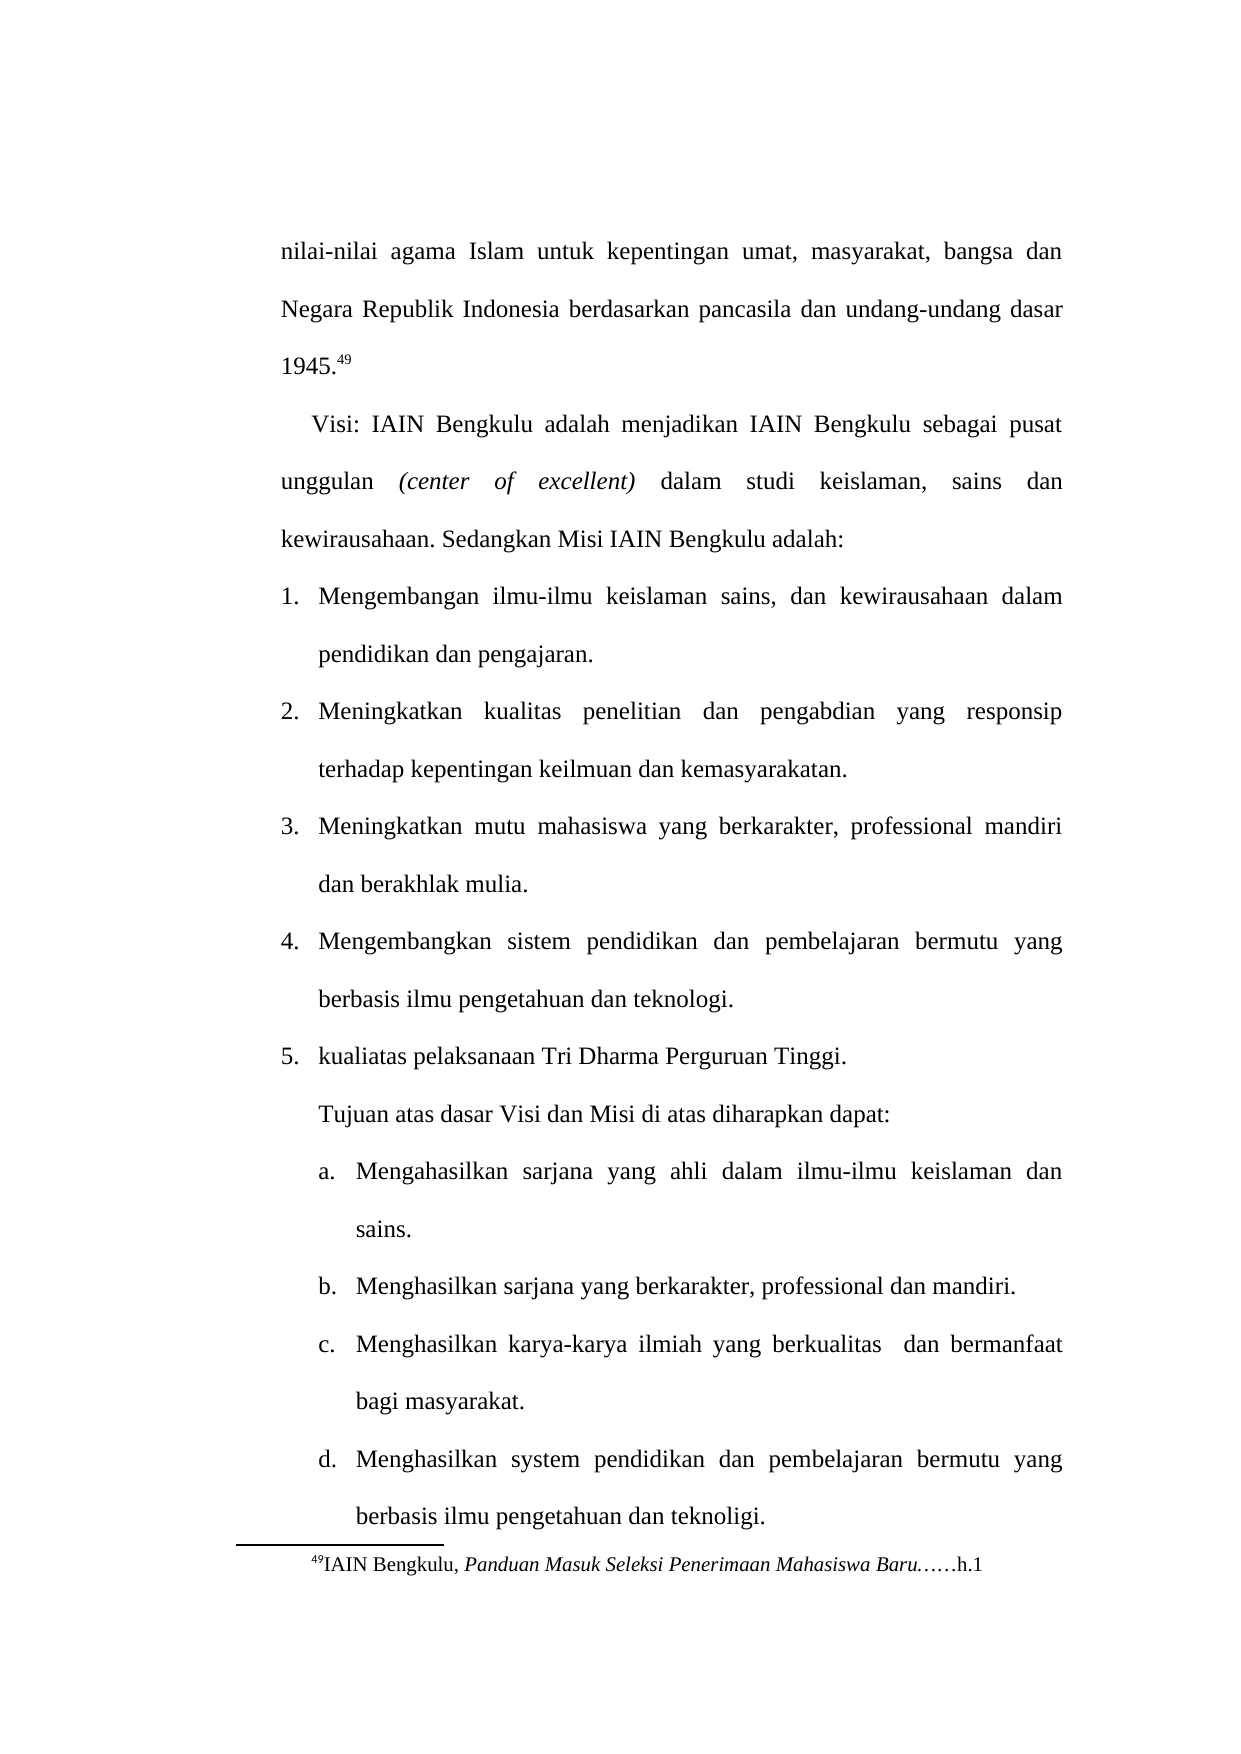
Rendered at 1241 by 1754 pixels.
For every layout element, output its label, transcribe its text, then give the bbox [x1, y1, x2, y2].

list Mengembangan ilmu-ilmu keislaman sains, dan kewirausahaan dalam pendidikan dan pengajaran. [281, 581, 1063, 667]
list Visi: IAIN Bengkulu adalah menjadikan IAIN Bengkulu sebagai pusat unggulan (center of excellent) dalam studi keislaman, sains dan kewirausahaan. Sedangkan Misi IAIN Bengkulu adalah: [281, 409, 1063, 552]
list Tujuan atas dasar Visi dan Misi di atas diharapkan dapat: [318, 1099, 1063, 1127]
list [281, 236, 1063, 380]
list Menghasilkan karya-karya ilmiah yang berkualitas dan bermanfaat bagi masyarakat. [318, 1329, 1063, 1415]
list Mengembangkan sistem pendidikan dan pembelajaran bermutu yang berbasis ilmu pengetahuan dan teknologi. [281, 926, 1063, 1012]
list Meningkatkan mutu mahasiswa yang berkarakter, professional mandiri dan berakhlak mulia. [281, 811, 1063, 897]
list kualiatas pelaksanaan Tri Dharma Perguruan Tinggi. [281, 1041, 1063, 1070]
list Menghasilkan sarjana yang berkarakter, professional dan mandiri. [318, 1271, 1063, 1300]
list Meningkatkan kualitas penelitian dan pengabdian yang responsip terhadap kepentingan keilmuan dan kemasyarakatan. [281, 696, 1063, 782]
list Mengahasilkan sarjana yang ahli dalam ilmu-ilmu keislaman dan sains. [318, 1156, 1063, 1242]
list Menghasilkan system pendidikan dan pembelajaran bermutu yang berbasis ilmu pengetahuan dan teknoligi. [318, 1444, 1063, 1530]
